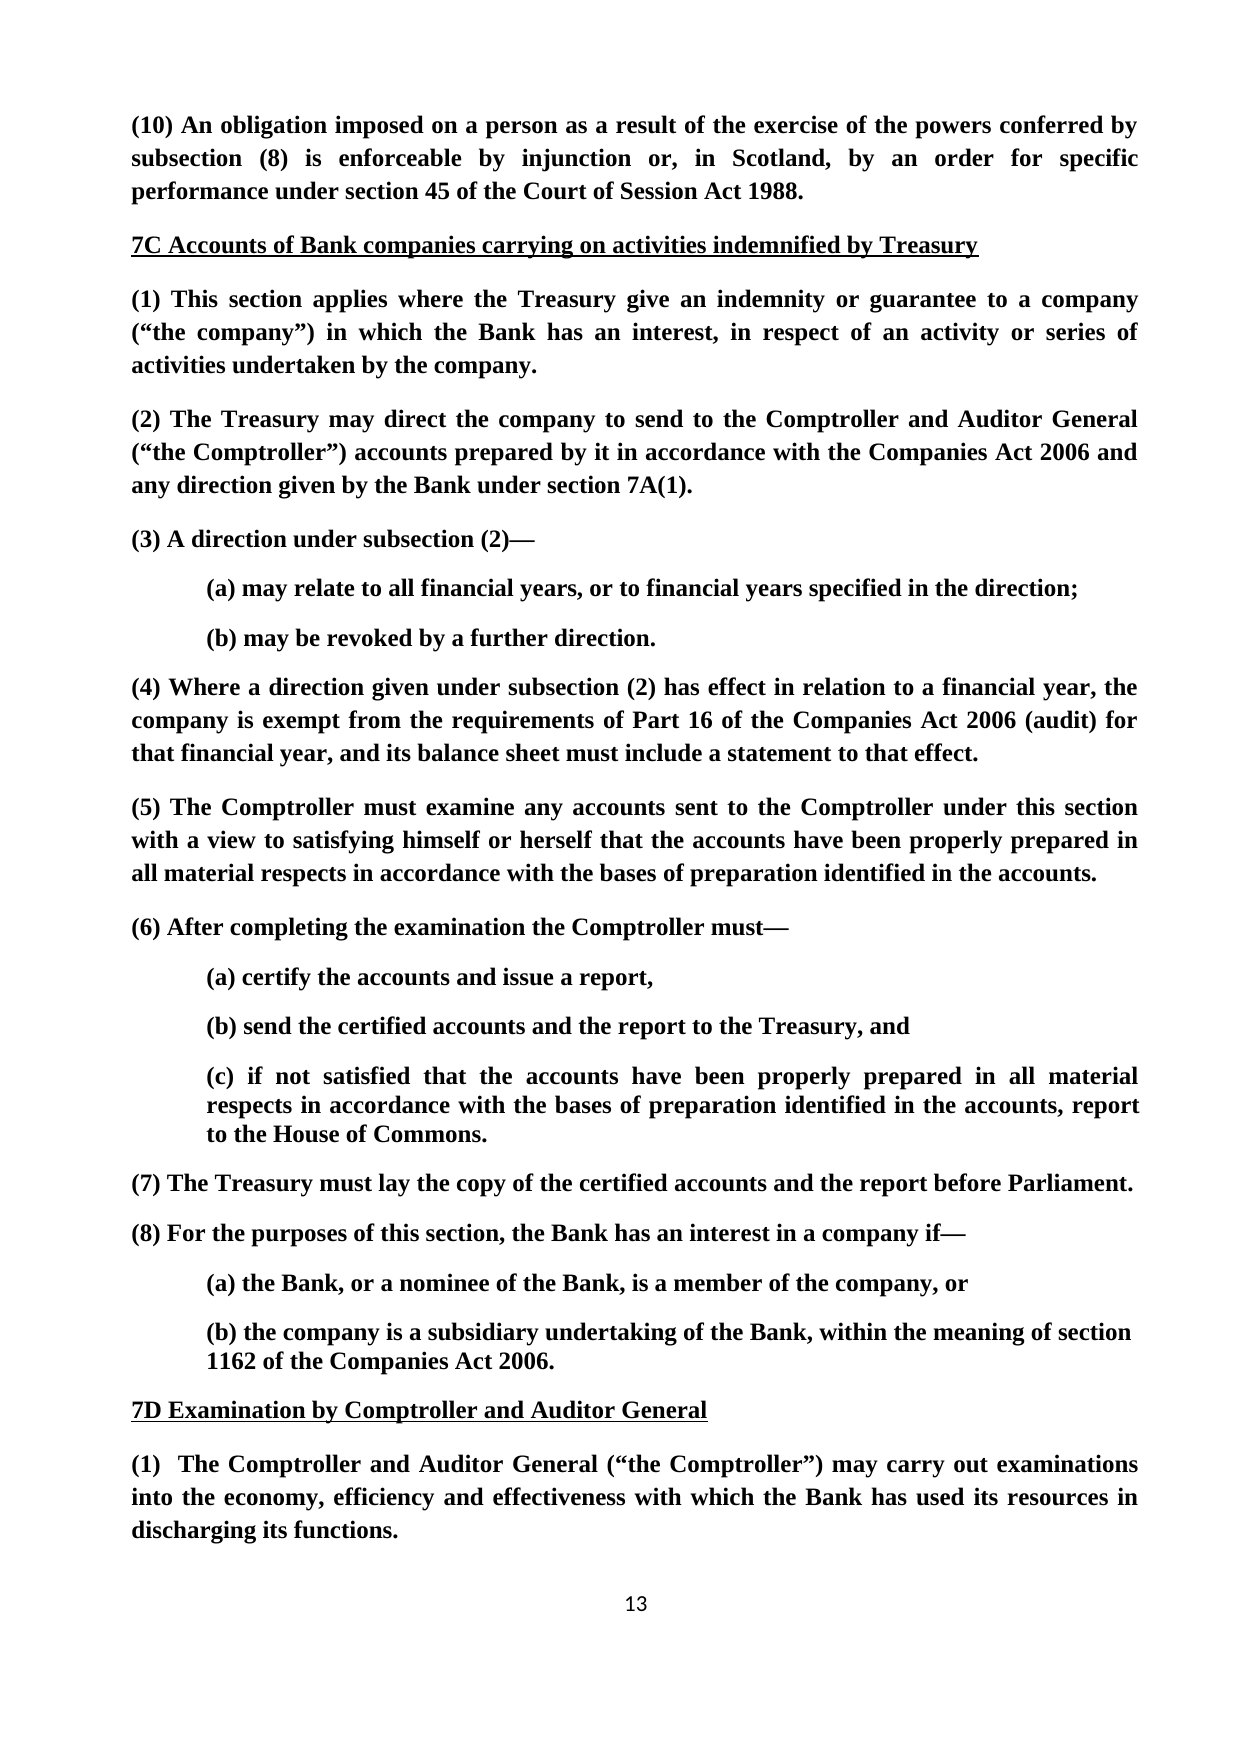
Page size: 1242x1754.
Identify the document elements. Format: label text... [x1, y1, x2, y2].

text (a) certify the accounts and issue a report, [206, 962, 1139, 991]
list (1) The Comptroller and Auditor General (“the Comptroller”) may carry out examinations into the economy, efficiency and effectiveness with which the Bank has used its resources in discharging its functions. [131, 1449, 1139, 1544]
text (8) For the purposes of this section, the Bank has an interest in a company if— [131, 1218, 1139, 1247]
text (3) A direction under subsection (2)— [131, 524, 1139, 552]
text (2) The Treasury may direct the company to send to the Comptroller and Auditor General (“the Comptroller”) accounts prepared by it in accordance with the Companies Act 2006 and any direction given by the Bank under section 7A(1). [131, 404, 1139, 499]
text 7C Accounts of Bank companies carrying on activities indemnified by Treasury [131, 230, 1139, 259]
text 7D Examination by Comptroller and Auditor General [131, 1396, 1139, 1424]
text (b) may be revoked by a further direction. [206, 623, 1139, 652]
text (6) After completing the examination the Comptroller must— [131, 912, 1139, 941]
text (5) The Comptroller must examine any accounts sent to the Comptroller under this section with a view to satisfying himself or herself that the accounts have been properly prepared in all material respects in accordance with the bases of preparation identified in the accounts. [131, 792, 1139, 887]
text (10) An obligation imposed on a person as a result of the exercise of the powers conferred by subsection (8) is enforceable by injunction or, in Scotland, by an order for specific performance under section 45 of the Court of Session Act 1988. [131, 110, 1139, 205]
text (b) the company is a subsidiary undertaking of the Bank, within the meaning of section 1162 of the Companies Act 2006. [206, 1317, 1139, 1375]
text (b) send the certified accounts and the report to the Treasury, and [206, 1011, 1139, 1040]
text (4) Where a direction given under subsection (2) has effect in relation to a financial year, the company is exempt from the requirements of Part 16 of the Companies Act 2006 (audit) for that financial year, and its balance sheet must include a statement to that effect. [131, 672, 1139, 767]
text (a) the Bank, or a nominee of the Bank, is a member of the company, or [206, 1268, 1139, 1296]
text (1) This section applies where the Treasury give an indemnity or guarantee to a company (“the company”) in which the Bank has an interest, in respect of an activity or series of activities undertaken by the company. [131, 284, 1139, 379]
text (c) if not satisfied that the accounts have been properly prepared in all material respects in accordance with the bases of preparation identified in the accounts, report to the House of Commons. [206, 1061, 1139, 1148]
text (a) may relate to all financial years, or to financial years specified in the direction; [206, 573, 1139, 602]
text (7) The Treasury must lay the copy of the certified accounts and the report before Parliament. [131, 1168, 1139, 1197]
